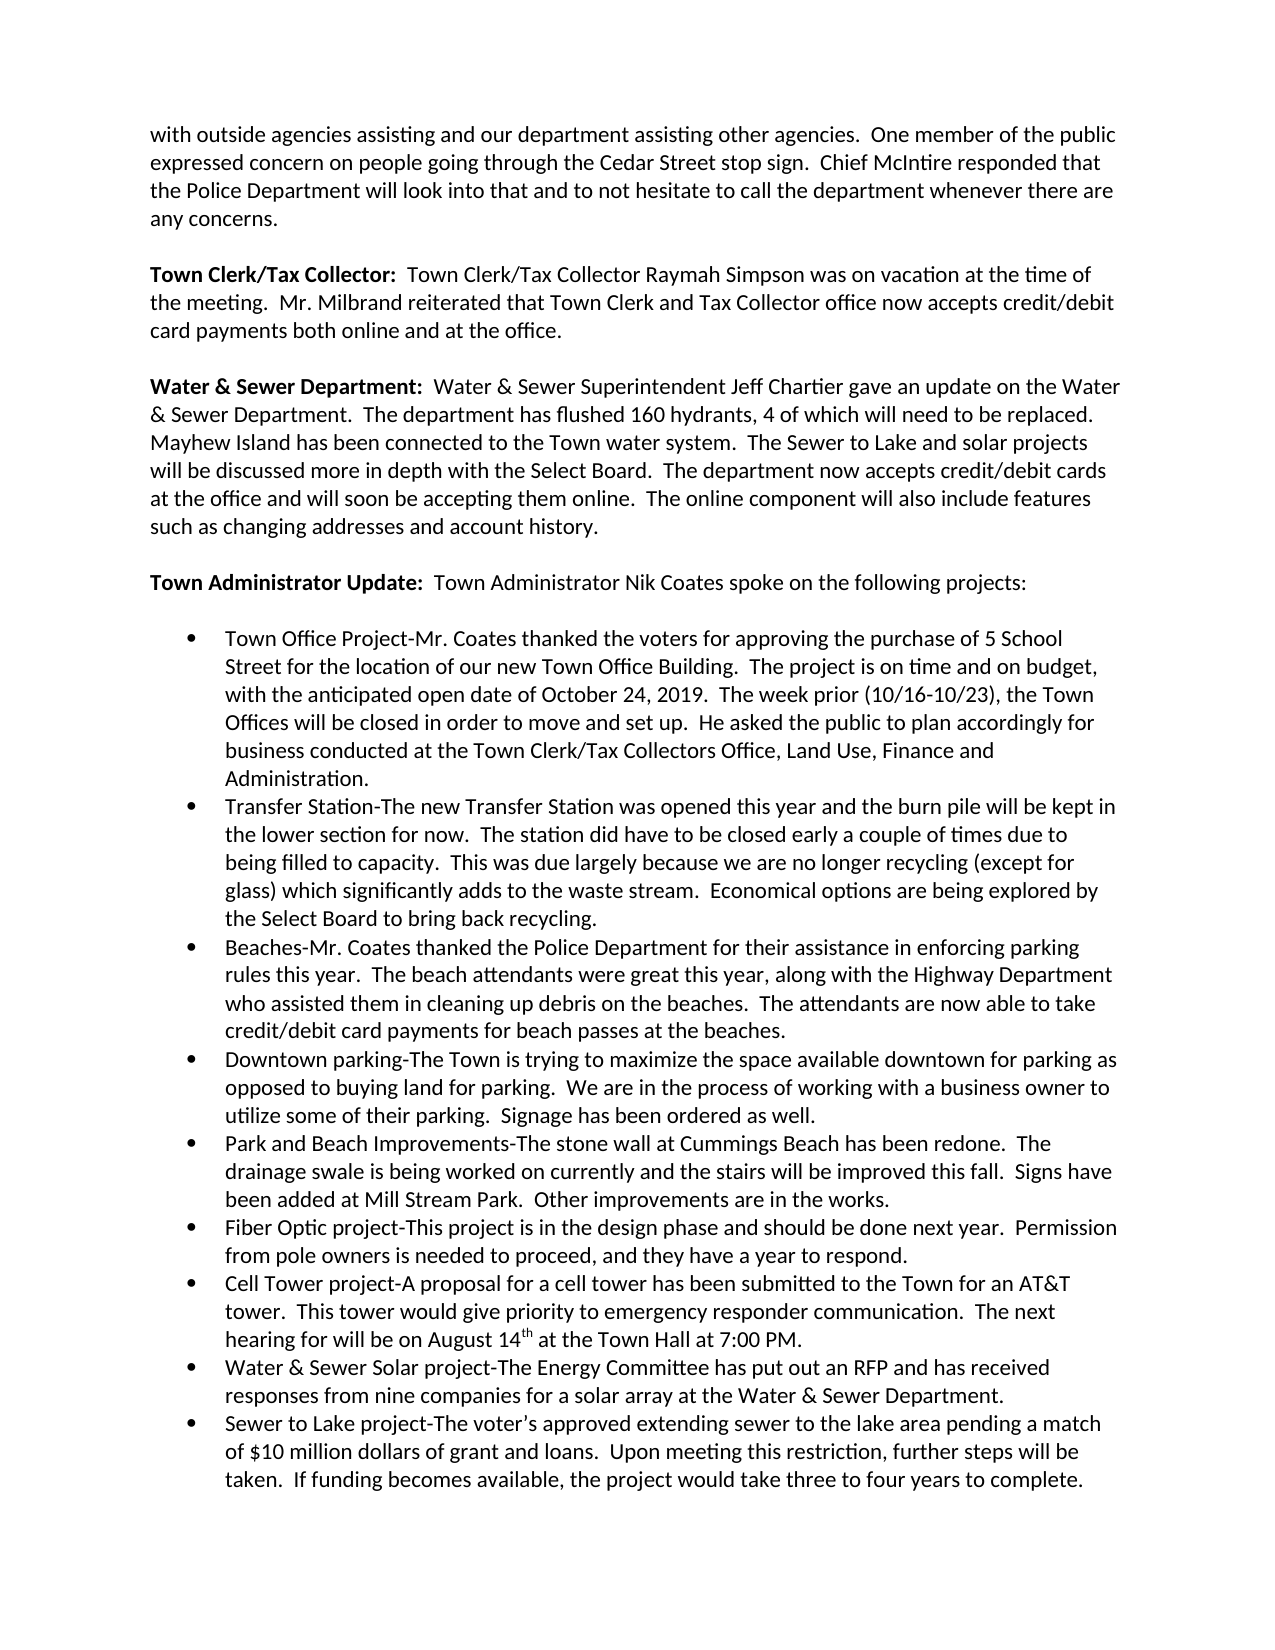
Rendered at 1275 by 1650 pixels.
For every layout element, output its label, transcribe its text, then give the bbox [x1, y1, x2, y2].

list Cell Tower project-A proposal for a cell tower has been submitted to the Town for an AT&T tower. This tower would give priority to emergency responder communication. The next hearing for will be on August 14th at the Town Hall at 7:00 PM. [187, 1269, 1125, 1353]
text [150, 120, 1125, 232]
list Water & Sewer Solar project-The Energy Committee has put out an RFP and has received responses from nine companies for a solar array at the Water & Sewer Department. [187, 1353, 1125, 1409]
list Sewer to Lake project-The voter’s approved extending sewer to the lake area pending a match of $10 million dollars of grant and loans. Upon meeting this restriction, further steps will be taken. If funding becomes available, the project would take three to four years to complete. [187, 1409, 1125, 1493]
text Town Administrator Update: Town Administrator Nik Coates spoke on the following projects: [150, 568, 1125, 596]
list Downtown parking-The Town is trying to maximize the space available downtown for parking as opposed to buying land for parking. We are in the process of working with a business owner to utilize some of their parking. Signage has been ordered as well. [187, 1045, 1125, 1129]
list Transfer Station-The new Transfer Station was opened this year and the burn pile will be kept in the lower section for now. The station did have to be closed early a couple of times due to being filled to capacity. This was due largely because we are no longer recycling (except for glass) which significantly adds to the waste stream. Economical options are being explored by the Select Board to bring back recycling. [187, 792, 1125, 933]
text Town Clerk/Tax Collector: Town Clerk/Tax Collector Raymah Simpson was on vacation at the time of the meeting. Mr. Milbrand reiterated that Town Clerk and Tax Collector office now accepts credit/debit card payments both online and at the office. [150, 260, 1125, 344]
text Water & Sewer Department: Water & Sewer Superintendent Jeff Chartier gave an update on the Water & Sewer Department. The department has flushed 160 hydrants, 4 of which will need to be replaced. Mayhew Island has been connected to the Town water system. The Sewer to Lake and solar projects will be discussed more in depth with the Select Board. The department now accepts credit/debit cards at the office and will soon be accepting them online. The online component will also include features such as changing addresses and account history. [150, 372, 1125, 540]
list Beaches-Mr. Coates thanked the Police Department for their assistance in enforcing parking rules this year. The beach attendants were great this year, along with the Highway Department who assisted them in cleaning up debris on the beaches. The attendants are now able to take credit/debit card payments for beach passes at the beaches. [187, 933, 1125, 1045]
list Town Office Project-Mr. Coates thanked the voters for approving the purchase of 5 School Street for the location of our new Town Office Building. The project is on time and on budget, with the anticipated open date of October 24, 2019. The week prior (10/16-10/23), the Town Offices will be closed in order to move and set up. He asked the public to plan accordingly for business conducted at the Town Clerk/Tax Collectors Office, Land Use, Finance and Administration. [187, 624, 1125, 792]
list Fiber Optic project-This project is in the design phase and should be done next year. Permission from pole owners is needed to proceed, and they have a year to respond. [187, 1213, 1125, 1269]
list Park and Beach Improvements-The stone wall at Cummings Beach has been redone. The drainage swale is being worked on currently and the stairs will be improved this fall. Signs have been added at Mill Stream Park. Other improvements are in the works. [187, 1129, 1125, 1213]
